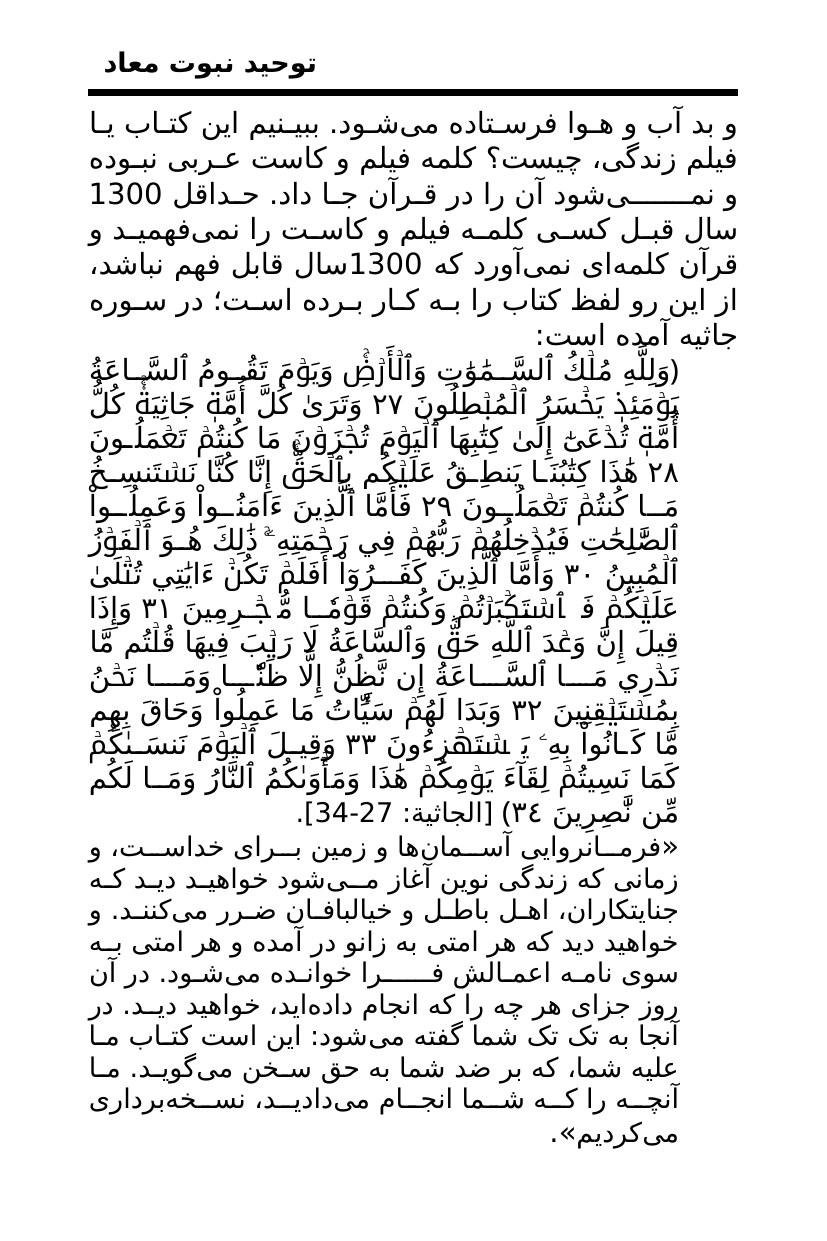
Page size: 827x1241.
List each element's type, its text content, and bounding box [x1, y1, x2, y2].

text ﴿وَلِلَّهِ مُلۡكُ ٱلسَّمَٰوَٰتِ وَٱلۡأَرۡضِۚ وَيَوۡمَ تَقُومُ ٱلسَّاعَةُ يَوۡمَئِذٖ يَخۡسَرُ ٱلۡمُبۡطِلُونَ ٢٧ وَتَرَىٰ كُلَّ أُمَّةٖ جَاثِيَةٗۚ كُلُّ أُمَّةٖ تُدۡعَىٰٓ إِلَىٰ كِتَٰبِهَا ٱلۡيَوۡمَ تُجۡزَوۡنَ مَا كُنتُمۡ تَعۡمَلُونَ ٢٨ هَٰذَا كِتَٰبُنَا يَنطِقُ عَلَيۡكُم بِٱلۡحَقِّۚ إِنَّا كُنَّا نَسۡتَنسِخُ مَا كُنتُمۡ تَعۡمَلُونَ ٢٩ فَأَمَّا ٱلَّذِينَ ءَامَنُواْ وَعَمِلُواْ ٱلصَّٰلِحَٰتِ فَيُدۡخِلُهُمۡ رَبُّهُمۡ فِي رَحۡمَتِهِۦۚ ذَٰلِكَ هُوَ ٱلۡفَوۡزُ ٱلۡمُبِينُ ٣٠ وَأَمَّا ٱلَّذِينَ كَفَرُوٓاْ أَفَلَمۡ تَكُنۡ ءَايَٰتِي تُتۡلَىٰ عَلَيۡكُمۡ فَٱسۡتَكۡبَرۡتُمۡ وَكُنتُمۡ قَوۡمٗا مُّجۡرِمِينَ ٣١ وَإِذَا قِيلَ إِنَّ وَعۡدَ ٱللَّهِ حَقّٞ وَٱلسَّاعَةُ لَا رَيۡبَ فِيهَا قُلۡتُم مَّا نَدۡرِي مَا ٱلسَّاعَةُ إِن نَّظُنُّ إِلَّا ظَنّٗا وَمَا نَحۡنُ بِمُسۡتَيۡقِنِينَ ٣٢ وَبَدَا لَهُمۡ سَيِّ‍َٔاتُ مَا عَمِلُواْ وَحَاقَ بِهِم مَّا كَانُواْ بِهِۦ يَسۡتَهۡزِءُونَ ٣٣ وَقِيلَ ٱلۡيَوۡمَ نَنسَىٰكُمۡ كَمَا نَسِيتُمۡ لِقَآءَ يَوۡمِكُمۡ هَٰذَا وَمَأۡوَىٰكُمُ ٱلنَّارُ وَمَا لَكُم مِّن نَّٰصِرِينَ ٣٤﴾ [الجاثیة: 27-34]. [89, 353, 679, 829]
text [89, 106, 738, 352]
text «فرمانروایی آسمان‌ها و زمین برای خداست، و زمانی که زندگی نوین آغاز مـی‌شود خواهید دید که جنایتکاران، اهل باطل و خیالبافان ضرر می‌کنند. و خواهید دید که هر امتی به زانو در آمده و هر امتی به سوی نامه اعمالش فـــــرا خوانده می‌شود. در آن روز جزای هر چه را که انجام داده‌اید، خواهید دید. در آنجا به تک تک شما گفته می‌شود: این است کتاب ما علیه شما، که بر ضد شما به حق سخن می‌گوید. ما آنچه را که شما انجام می‌دادید، نسخه‌برداری می‌کردیم». [89, 829, 679, 1149]
